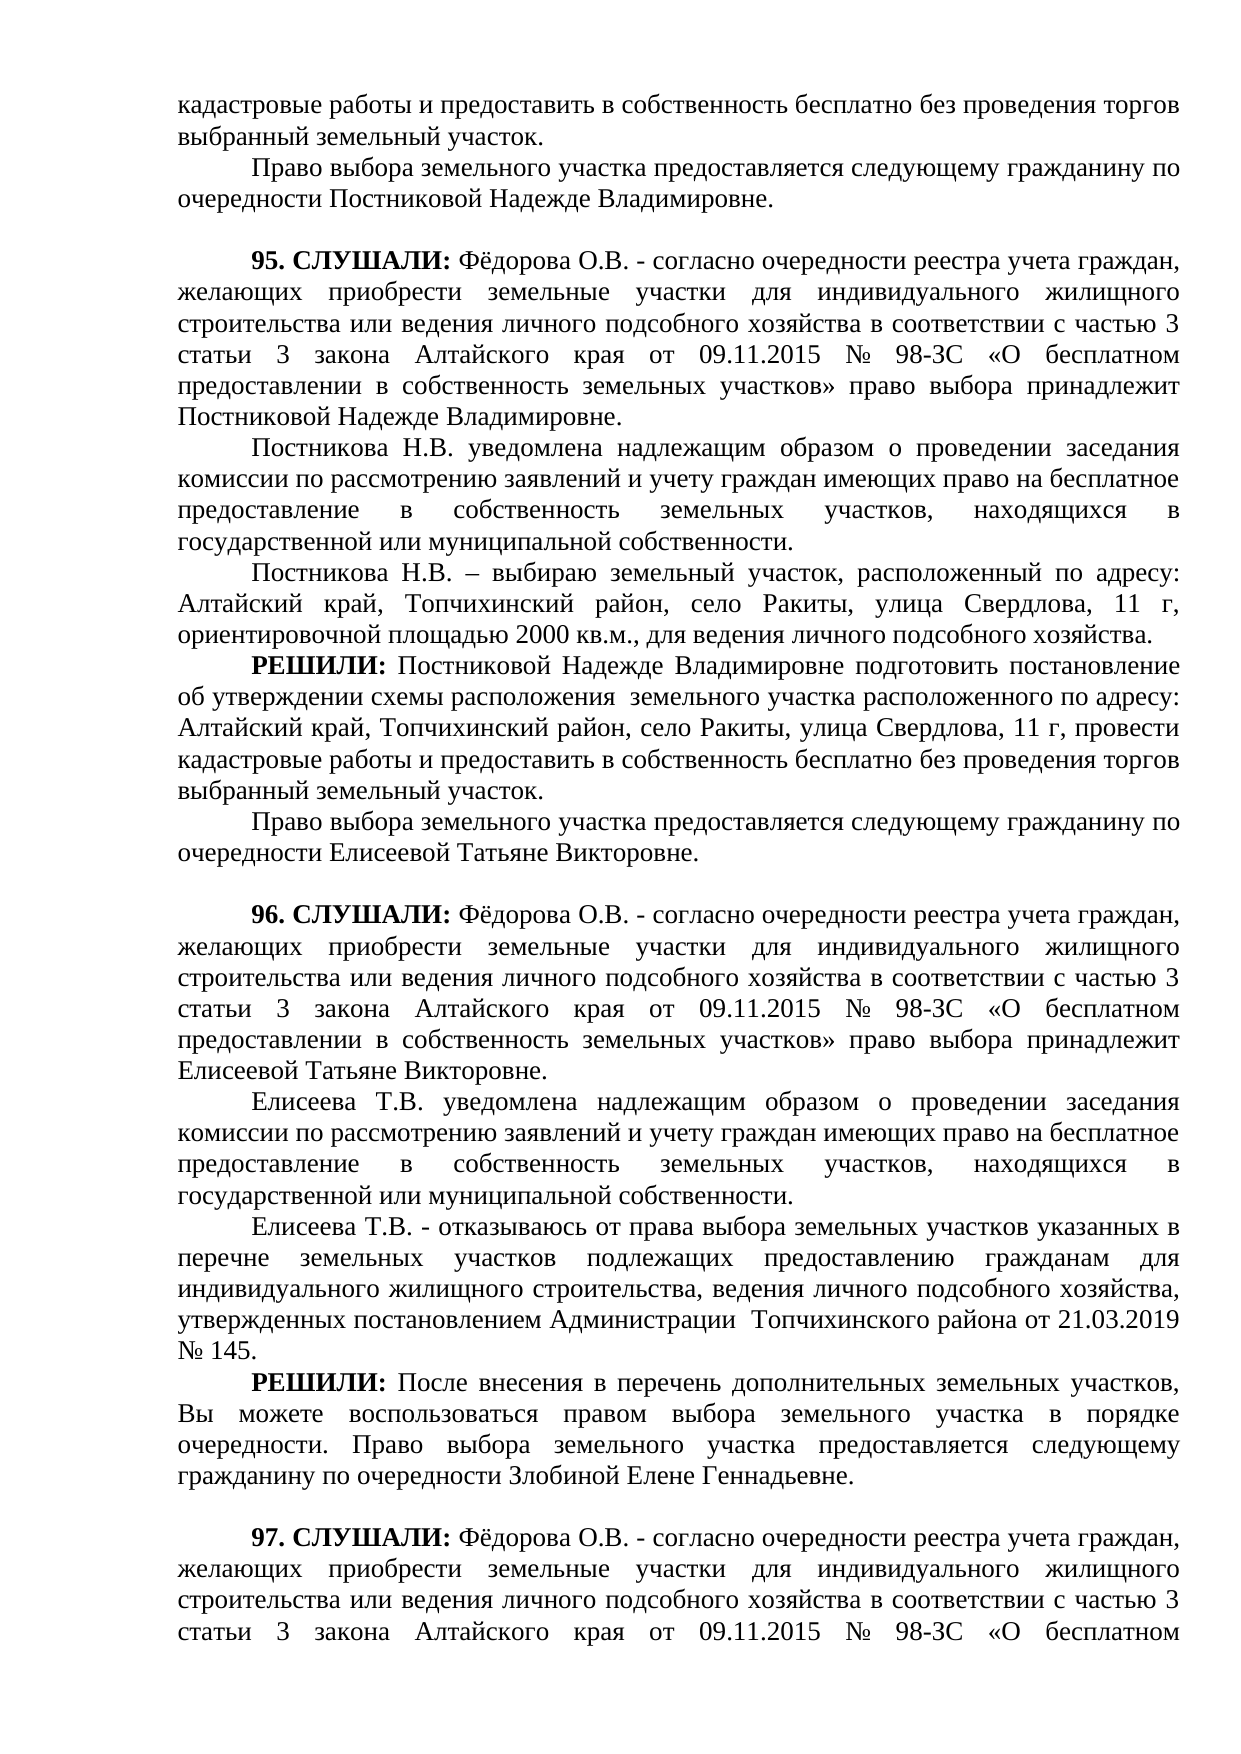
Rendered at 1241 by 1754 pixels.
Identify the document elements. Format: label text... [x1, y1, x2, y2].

text Елисеева Т.В. - отказываюсь от права выбора земельных участков указанных в перечне земельных участков подлежащих предоставлению гражданам для индивидуального жилищного строительства, ведения личного подсобного хозяйства, утвержденных постановлением Администрации Топчихинского района от 21.03.2019 № 145. [177, 1210, 1181, 1366]
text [177, 89, 1181, 151]
text 95. СЛУШАЛИ: Фёдорова О.В. - согласно очередности реестра учета граждан, желающих приобрести земельные участки для индивидуального жилищного строительства или ведения личного подсобного хозяйства в соответствии с частью 3 статьи 3 закона Алтайского края от 09.11.2015 № 98-ЗС «О бесплатном предоставлении в собственность земельных участков» право выбора принадлежит Постниковой Надежде Владимировне. [177, 244, 1181, 431]
text Право выбора земельного участка предоставляется следующему гражданину по очередности Постниковой Надежде Владимировне. [177, 151, 1181, 213]
text РЕШИЛИ: Постниковой Надежде Владимировне подготовить постановление об утверждении схемы расположения земельного участка расположенного по адресу: Алтайский край, Топчихинский район, село Ракиты, улица Свердлова, 11 г, провести кадастровые работы и предоставить в собственность бесплатно без проведения торгов выбранный земельный участок. [177, 649, 1181, 805]
text Постникова Н.В. уведомлена надлежащим образом о проведении заседания комиссии по рассмотрению заявлений и учету граждан имеющих право на бесплатное предоставление в собственность земельных участков, находящихся в государственной или муниципальной собственности. [177, 431, 1181, 556]
text Постникова Н.В. – выбираю земельный участок, расположенный по адресу: Алтайский край, Топчихинский район, село Ракиты, улица Свердлова, 11 г, ориентировочной площадью 2000 кв.м., для ведения личного подсобного хозяйства. [177, 556, 1181, 649]
text Елисеева Т.В. уведомлена надлежащим образом о проведении заседания комиссии по рассмотрению заявлений и учету граждан имеющих право на бесплатное предоставление в собственность земельных участков, находящихся в государственной или муниципальной собственности. [177, 1085, 1181, 1210]
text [177, 1521, 1181, 1646]
text Право выбора земельного участка предоставляется следующему гражданину по очередности Елисеевой Татьяне Викторовне. [177, 805, 1181, 867]
text РЕШИЛИ: После внесения в перечень дополнительных земельных участков, Вы можете воспользоваться правом выбора земельного участка в порядке очередности. Право выбора земельного участка предоставляется следующему гражданину по очередности Злобиной Елене Геннадьевне. [177, 1366, 1181, 1490]
text 96. СЛУШАЛИ: Фёдорова О.В. - согласно очередности реестра учета граждан, желающих приобрести земельные участки для индивидуального жилищного строительства или ведения личного подсобного хозяйства в соответствии с частью 3 статьи 3 закона Алтайского края от 09.11.2015 № 98-ЗС «О бесплатном предоставлении в собственность земельных участков» право выбора принадлежит Елисеевой Татьяне Викторовне. [177, 898, 1181, 1085]
